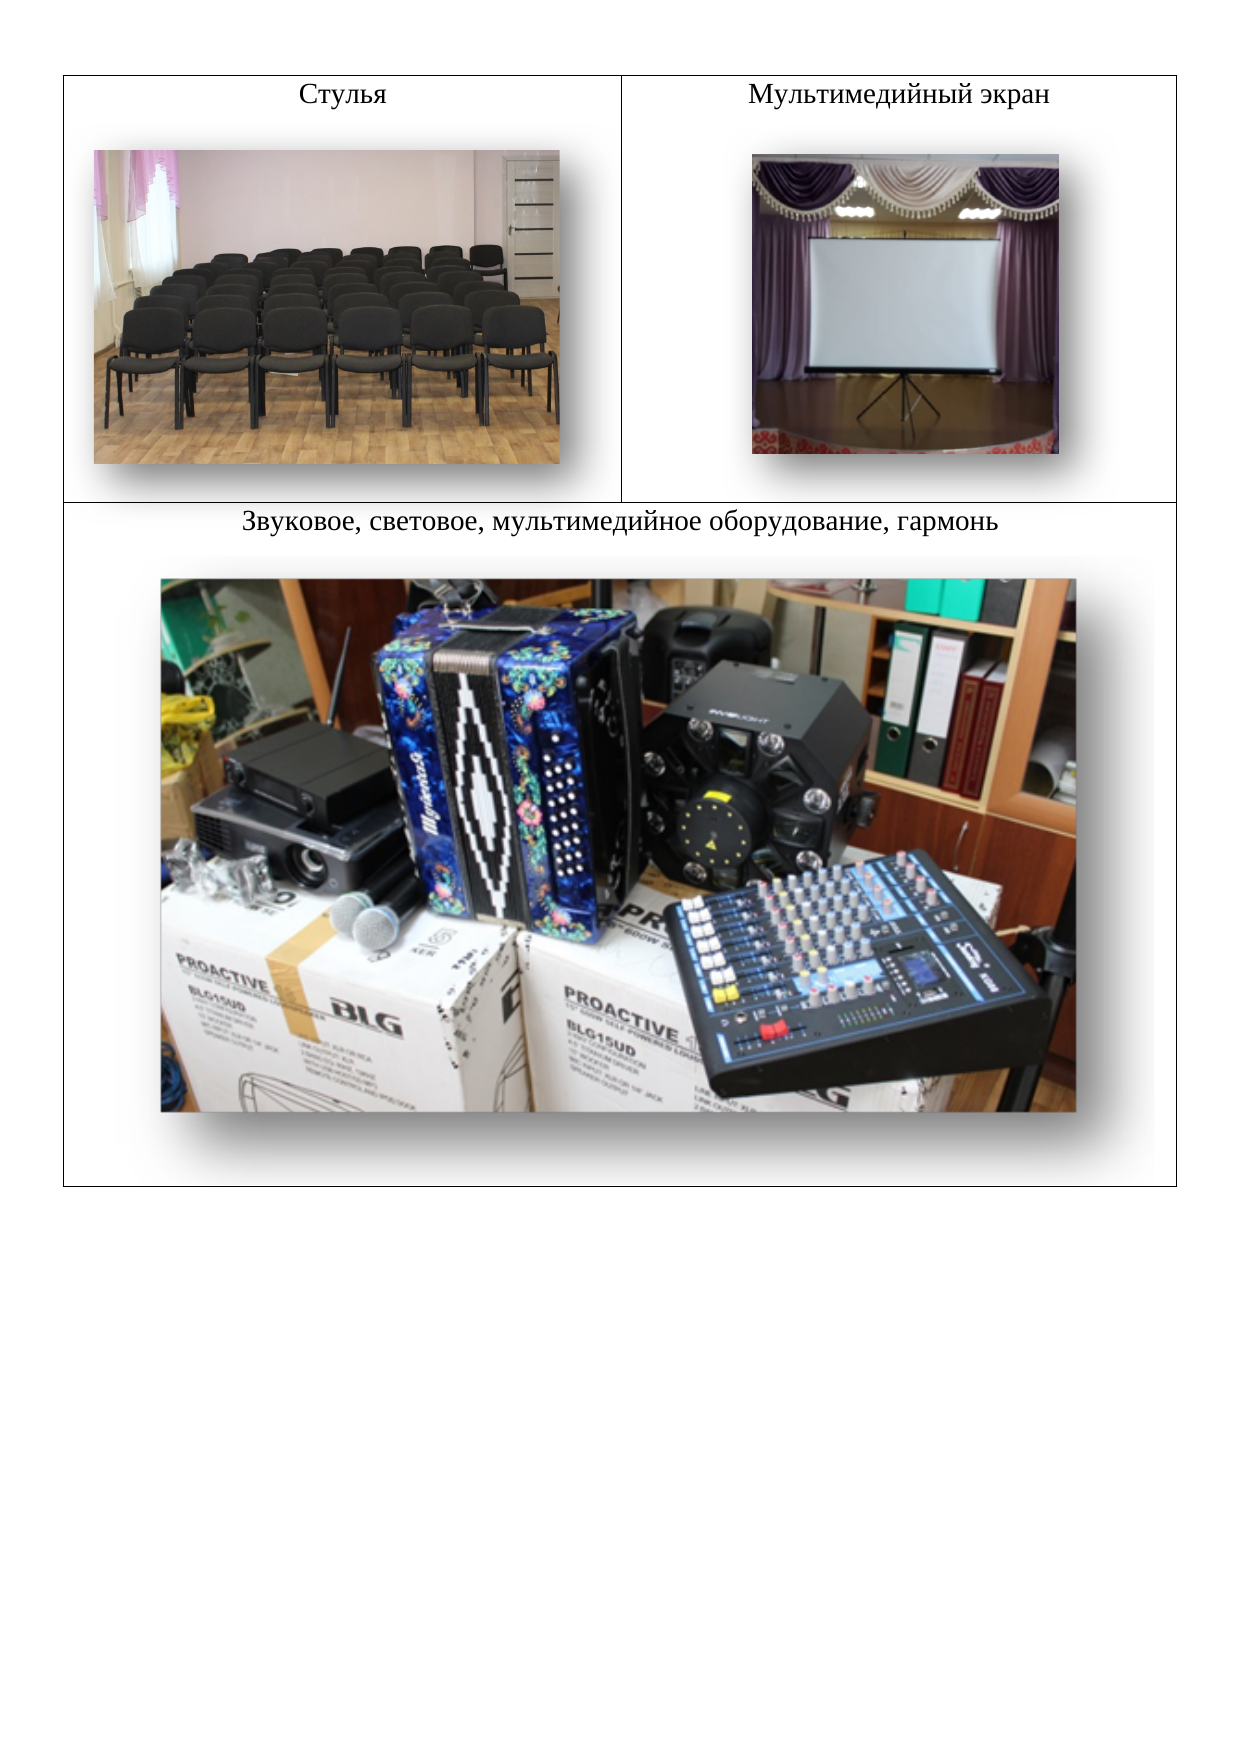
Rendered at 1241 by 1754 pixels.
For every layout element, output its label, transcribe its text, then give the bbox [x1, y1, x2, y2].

table_cell Стулья [64, 76, 621, 502]
picture [93, 150, 560, 464]
picture [752, 154, 1059, 454]
table_cell Звуковое, световое, мультимедийное оборудование, гармонь [64, 503, 1176, 1186]
table_cell Мультимедийный экран [622, 76, 1176, 502]
picture [102, 556, 1155, 1185]
